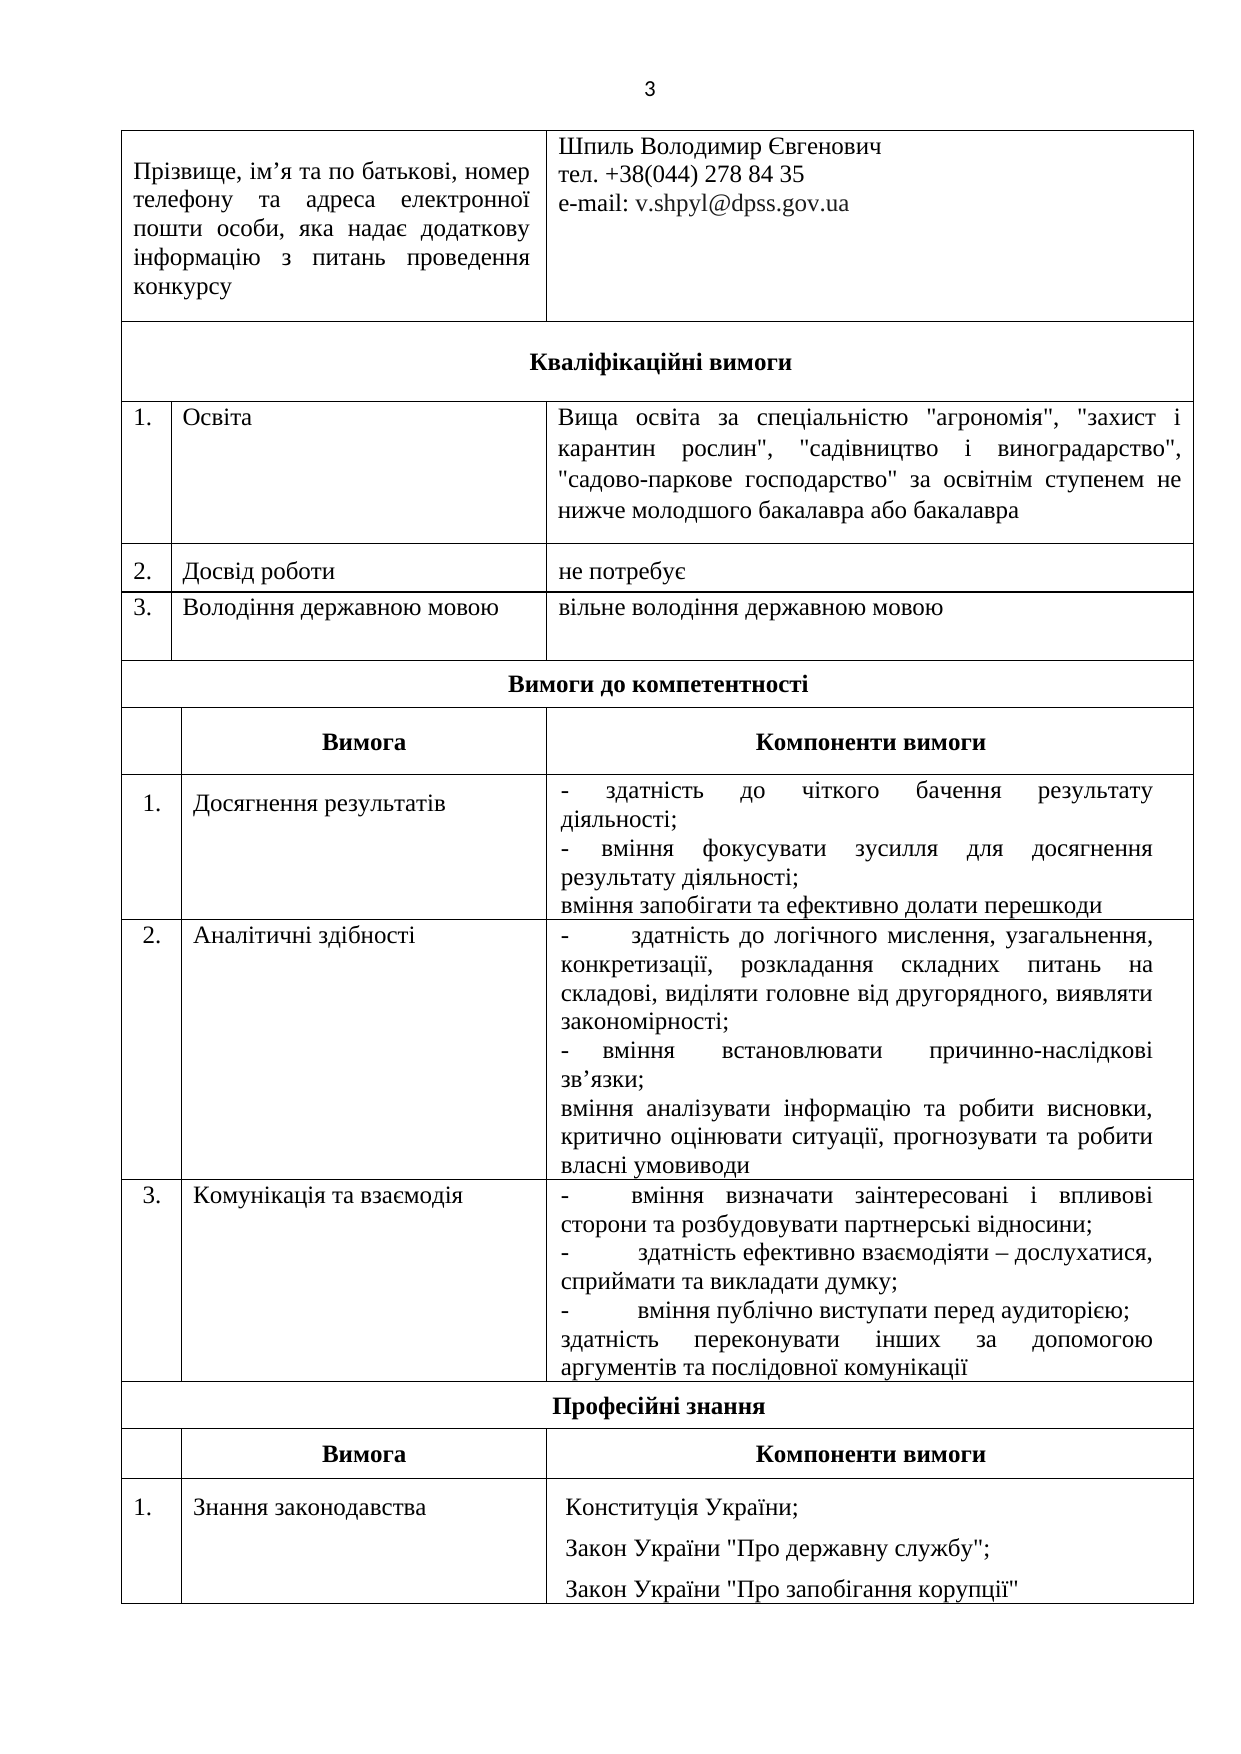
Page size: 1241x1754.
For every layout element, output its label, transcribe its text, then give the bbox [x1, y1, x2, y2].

table_cell 2. [122, 544, 171, 591]
table_cell Вимога [182, 1429, 546, 1478]
table_cell Вимоги до компетентності [122, 661, 1193, 707]
table_cell Комунікація та взаємодія [182, 1180, 546, 1381]
table_cell здатність до чіткого бачення результату діяльності; вміння фокусувати зусилля для досягнення результату діяльності; вміння запобігати та ефективно долати перешкоди [547, 775, 1193, 919]
table_cell здатність до логічного мислення, узагальнення, конкретизації, розкладання складних питань на складові, виділяти головне від другорядного, виявляти закономірності; вміння встановлювати причинно-наслідкові зв’язки; вміння аналізувати інформацію та робити висновки, критично оцінювати ситуації, прогнозувати та робити власні умовиводи [547, 920, 1193, 1179]
table_cell 1. [122, 402, 171, 542]
table_cell вільне володіння державною мовою [547, 593, 1193, 660]
table_cell Прізвище, ім’я та по батькові, номер телефону та адреса електронної пошти особи, яка надає додаткову інформацію з питань проведення конкурсу [122, 131, 546, 321]
table_cell Шпиль Володимир Євгенович тел. +38(044) 278 84 35 е-mail: v.shpyl@dpss.gov.ua [547, 131, 1193, 321]
table_cell Компоненти вимоги [547, 708, 1193, 774]
table_cell не потребує [547, 544, 1193, 591]
table_cell Аналітичні здібності [182, 920, 546, 1179]
table_cell вміння визначати заінтересовані і впливові сторони та розбудовувати партнерські відносини; здатність ефективно взаємодіяти – дослухатися, сприймати та викладати думку; вміння публічно виступати перед аудиторією; здатність переконувати інших за допомогою аргументів та послідовної комунікації [547, 1180, 1193, 1381]
table_cell [122, 1429, 181, 1478]
table_cell [122, 708, 181, 774]
table_cell 3. [122, 1180, 181, 1381]
table_cell Професійні знання [122, 1382, 1193, 1428]
table_cell 3. [122, 593, 171, 660]
table_cell Кваліфікаційні вимоги [122, 322, 1193, 401]
table_cell Вимога [182, 708, 546, 774]
table_cell Конституція України; Закон України "Про державну службу"; Закон України "Про запобігання корупції" [547, 1479, 1193, 1603]
table_cell Знання законодавства [182, 1479, 546, 1603]
table_cell Досвід роботи [172, 544, 546, 591]
table_cell Компоненти вимоги [547, 1429, 1193, 1478]
table_cell Вища освіта за спеціальністю "агрономія", "захист і карантин рослин", "садівництво і виноградарство", "садово-паркове господарство" за освітнім ступенем не нижче молодшого бакалавра або бакалавра [547, 402, 1193, 542]
table_cell 1. [122, 775, 181, 919]
table_cell Володіння державною мовою [172, 593, 546, 660]
table_cell 2. [122, 920, 181, 1179]
table_cell Освіта [172, 402, 546, 542]
table_cell Досягнення результатів [182, 775, 546, 919]
table_cell [122, 1479, 181, 1603]
